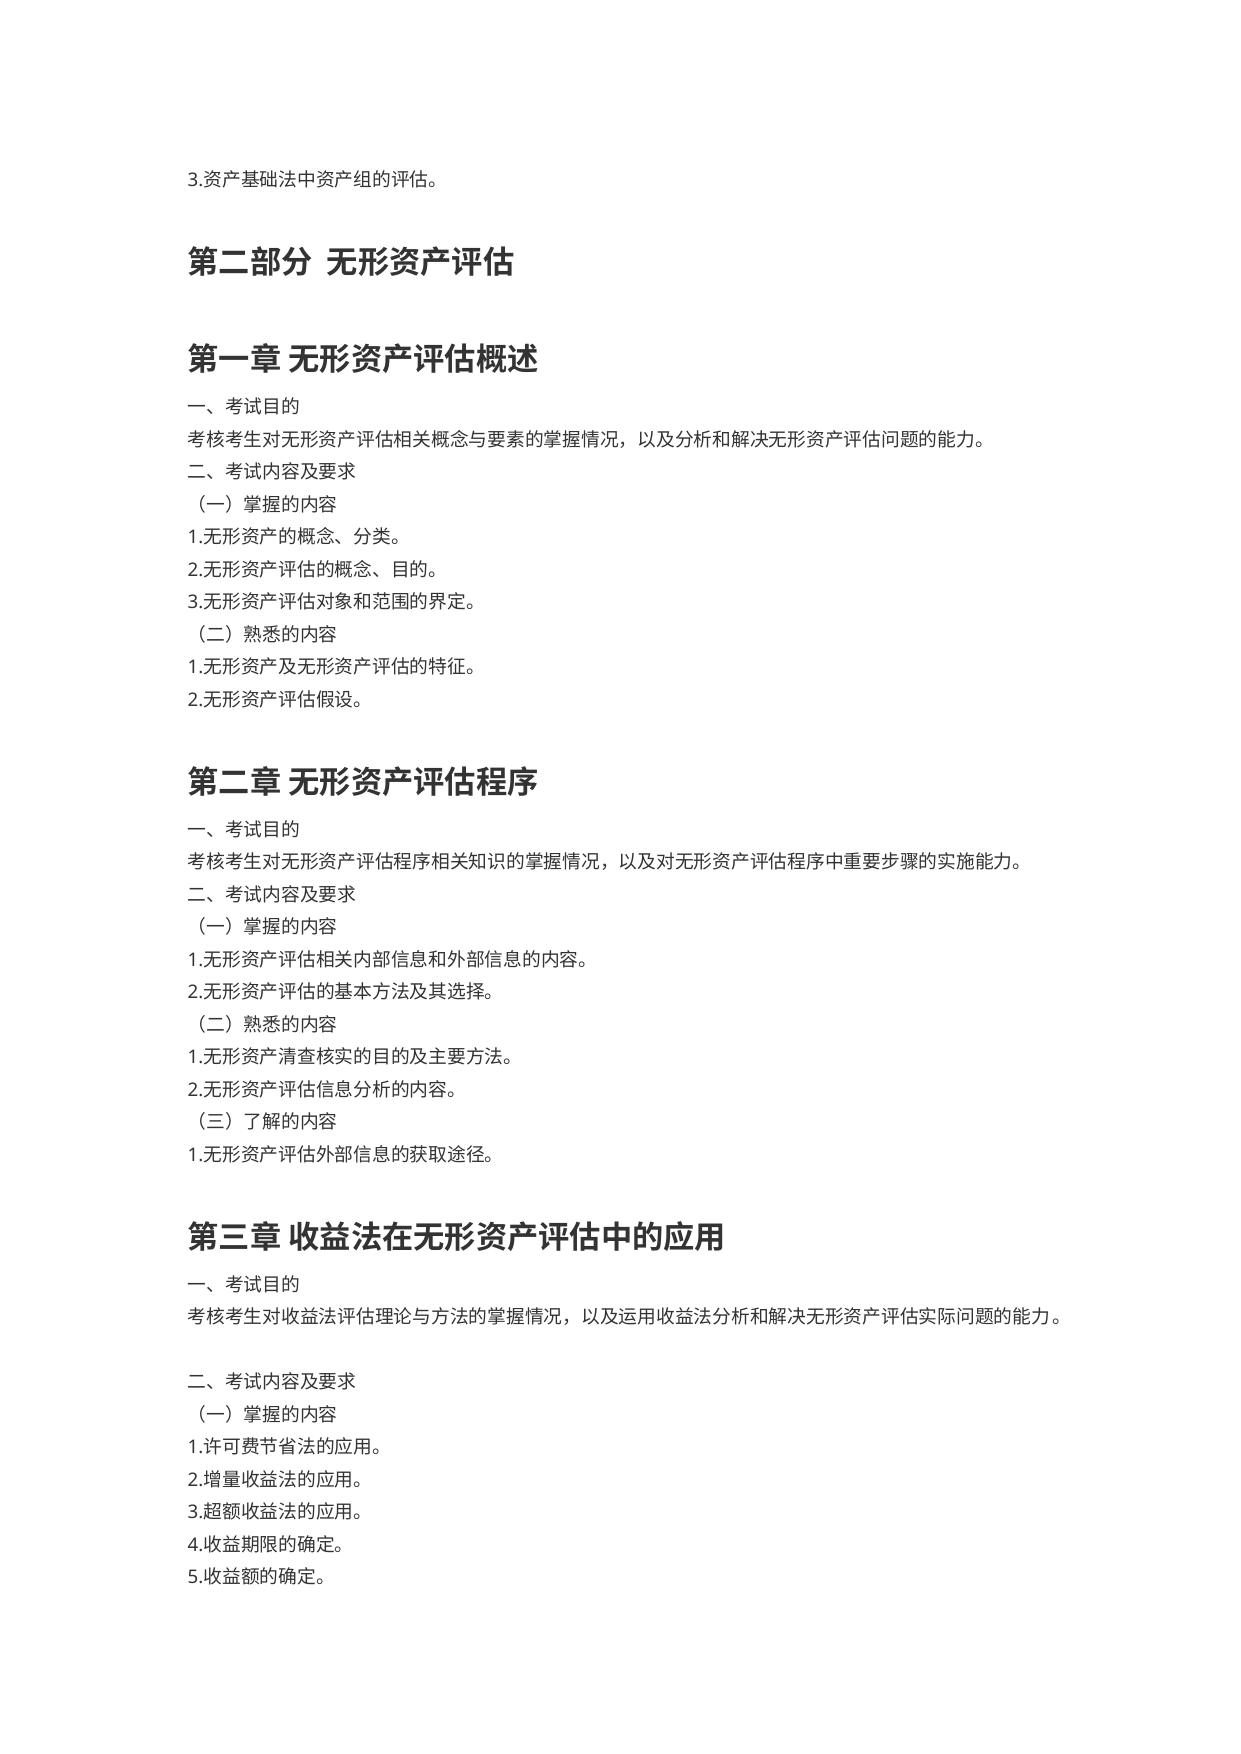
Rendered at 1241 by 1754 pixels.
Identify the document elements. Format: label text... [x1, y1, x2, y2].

text 3.资产基础法中资产组的评估。 第二部分 无形资产评估 第一章 无形资产评估概述 一、考试目的 考核考生对无形资产评估相关概念与要素的掌握情况，以及分析和解决无形资产评估问题的能力。 二、考试内容及要求 （一）掌握的内容 1.无形资产的概念、分类。 2.无形资产评估的概念、目的。 3.无形资产评估对象和范围的界定。 （二）熟悉的内容 1.无形资产及无形资产评估的特征。 2.无形资产评估假设。 第二章 无形资产评估程序 一、考试目的 考核考生对无形资产评估程序相关知识的掌握情况，以及对无形资产评估程序中重要步骤的实施能力。 二、考试内容及要求 （一）掌握的内容 [187, 162, 1053, 942]
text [187, 942, 1053, 1592]
